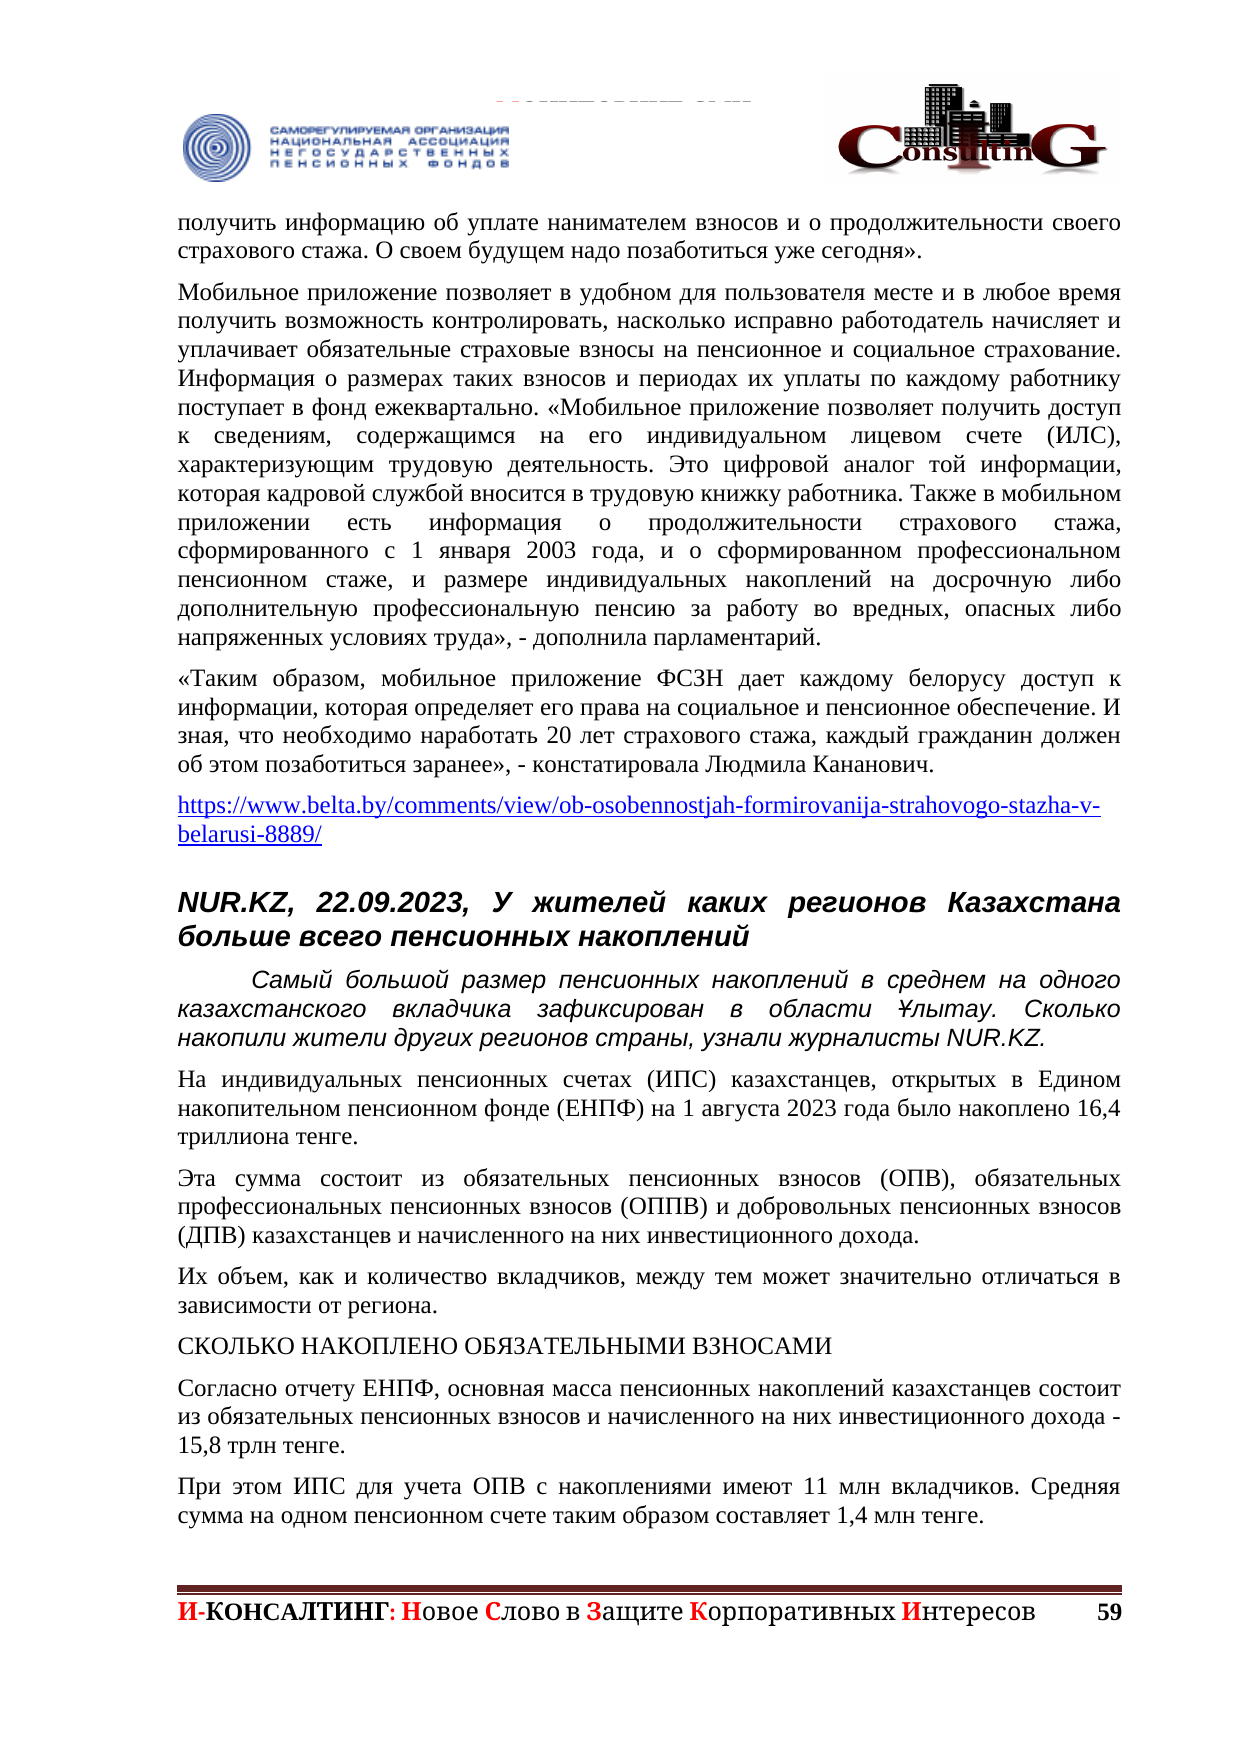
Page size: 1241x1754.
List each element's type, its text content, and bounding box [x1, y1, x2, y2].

text Согласно отчету ЕНПФ, основная масса пенсионных накоплений казахстанцев состоит из обязательных пенсионных взносов и начисленного на них инвестиционного дохода - 15,8 трлн тенге. [177, 1373, 1122, 1459]
picture [183, 114, 509, 182]
text На индивидуальных пенсионных счетах (ИПС) казахстанцев, открытых в Едином накопительном пенсионном фонде (ЕНПФ) на 1 августа 2023 года было накоплено 16,4 триллиона тенге. [177, 1064, 1122, 1150]
text «Таким образом, мобильное приложение ФСЗН дает каждому белорусу доступ к информации, которая определяет его права на социальное и пенсионное обеспечение. И зная, что необходимо наработать 20 лет страхового стажа, каждый гражданин должен об этом позаботиться заранее», - констатировала Людмила Кананович. [177, 663, 1122, 778]
picture [821, 73, 1122, 182]
text Эта сумма состоит из обязательных пенсионных взносов (ОПВ), обязательных профессиональных пенсионных взносов (ОППВ) и добровольных пенсионных взносов (ДПВ) казахстанцев и начисленного на них инвестиционного дохода. [177, 1163, 1122, 1249]
text Мобильное приложение позволяет в удобном для пользователя месте и в любое время получить возможность контролировать, насколько исправно работодатель начисляет и уплачивает обязательные страховые взносы на пенсионное и социальное страхование. Информация о размерах таких взносов и периодах их уплаты по каждому работнику поступает в фонд ежеквартально. «Мобильное приложение позволяет получить доступ к сведениям, содержащимся на его индивидуальном лицевом счете (ИЛС), характеризующим трудовую деятельность. Это цифровой аналог той информации, которая кадровой службой вносится в трудовую книжку работника. Также в мобильном приложении есть информация о продолжительности страхового стажа, сформированного с 1 января 2003 года, и о сформированном профессиональном пенсионном стаже, и размере индивидуальных накоплений на досрочную либо дополнительную профессиональную пенсию за работу во вредных, опасных либо напряженных условиях труда», - дополнила парламентарий. [177, 277, 1122, 651]
text СКОЛЬКО НАКОПЛЕНО ОБЯЗАТЕЛЬНЫМИ ВЗНОСАМИ [177, 1331, 1122, 1360]
text При этом ИПС для учета ОПВ с накоплениями имеют 11 млн вкладчиков. Средняя сумма на одном пенсионном счете таким образом составляет 1,4 млн тенге. [177, 1471, 1122, 1529]
text https://www.belta.by/comments/view/ob-osobennostjah-formirovanija-strahovogo-stazha-v-belarusi-8889/ [177, 791, 1122, 848]
subtitle Самый большой размер пенсионных накоплений в среднем на одного казахстанского вкладчика зафиксирован в области Ұлытау. Сколько накопили жители других регионов страны, узнали журналисты NUR.KZ. [177, 965, 1122, 1051]
subtitle NUR.KZ, 22.09.2023, У жителей каких регионов Казахстана больше всего пенсионных накоплений [177, 886, 1122, 953]
text Их объем, как и количество вкладчиков, между тем может значительно отличаться в зависимости от региона. [177, 1261, 1122, 1319]
